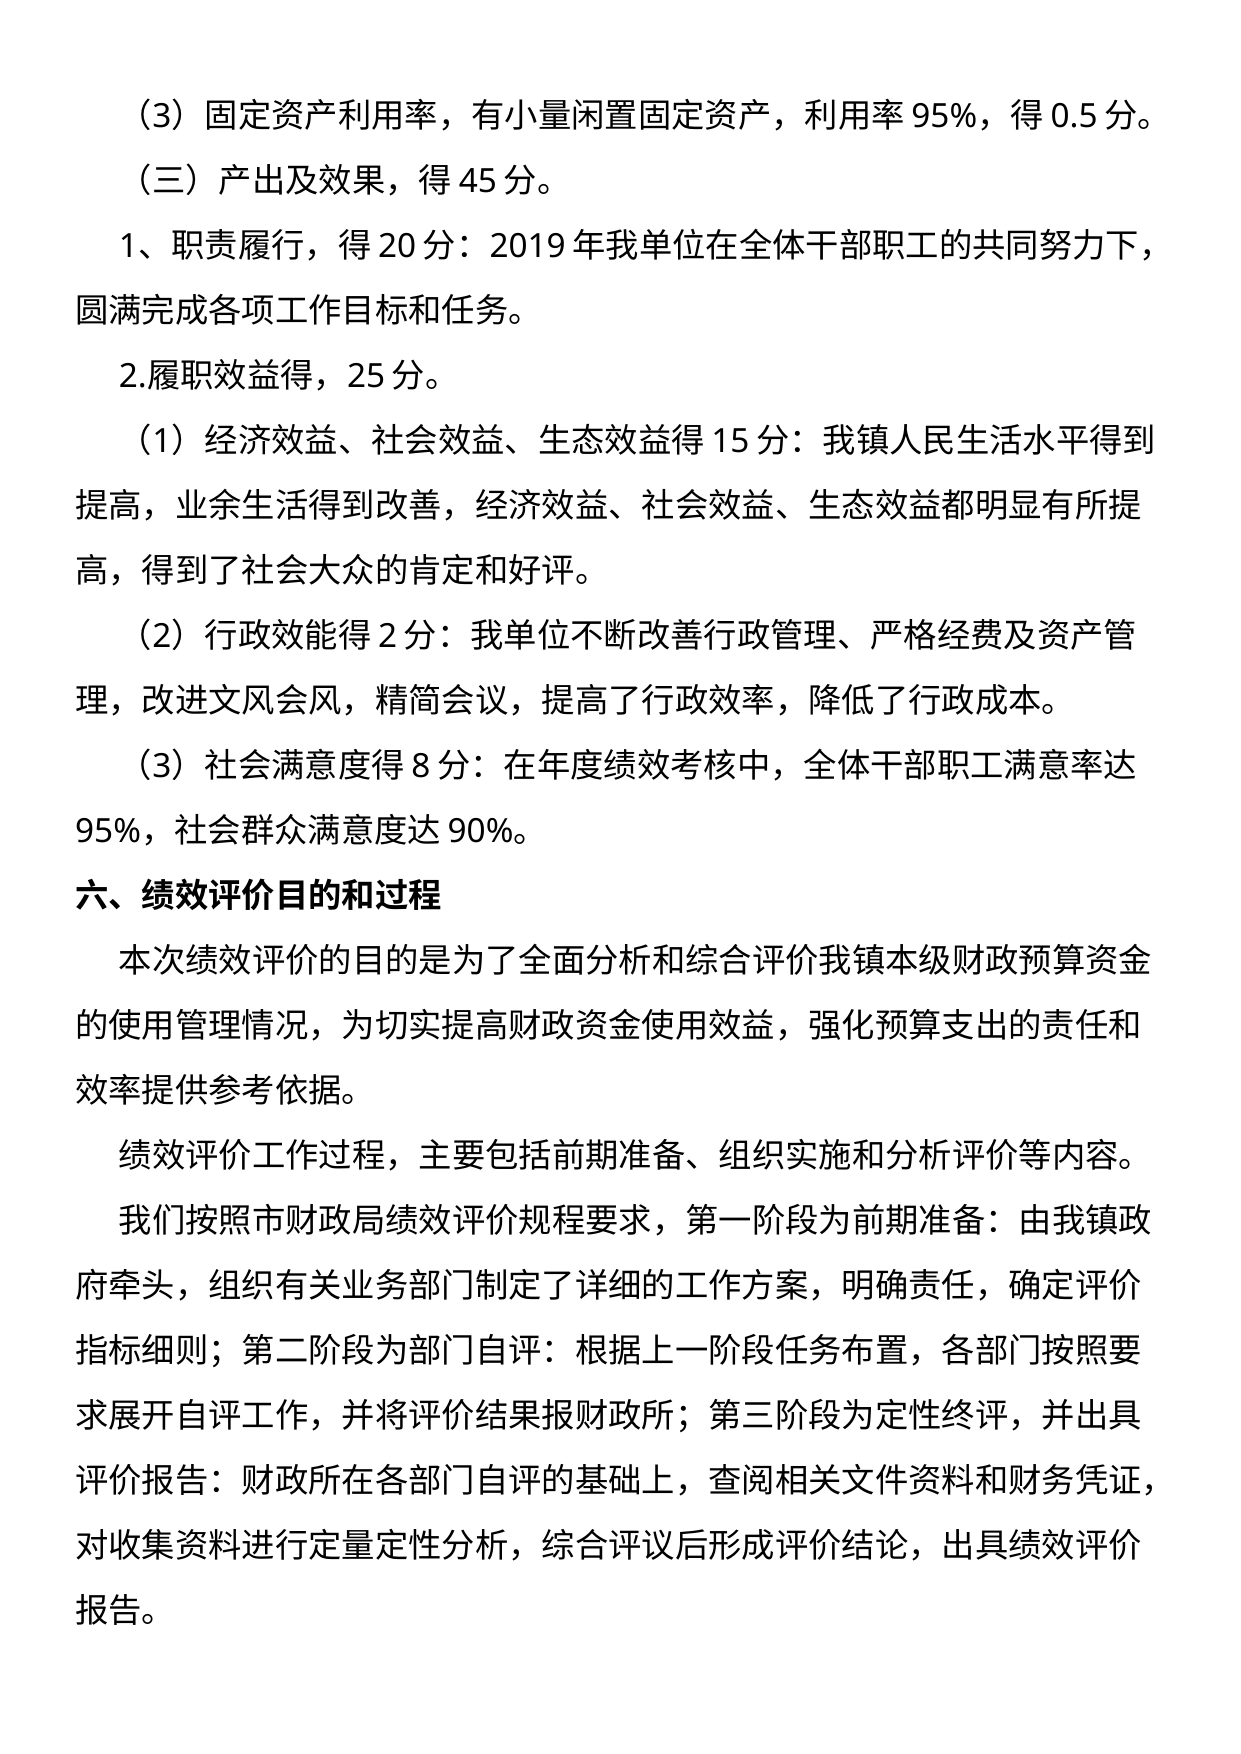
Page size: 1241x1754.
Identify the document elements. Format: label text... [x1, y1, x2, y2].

text （2）行政效能得2分：我单位不断改善行政管理、严格经费及资产管理，改进文风会风，精简会议，提高了行政效率，降低了行政成本。 [75, 601, 1165, 731]
text （3）社会满意度得8分：在年度绩效考核中，全体干部职工满意率达95%，社会群众满意度达90%。 [75, 731, 1165, 861]
text 1、职责履行，得20分：2019年我单位在全体干部职工的共同努力下，圆满完成各项工作目标和任务。 [75, 211, 1165, 341]
text 我们按照市财政局绩效评价规程要求，第一阶段为前期准备：由我镇政府牵头，组织有关业务部门制定了详细的工作方案，明确责任，确定评价指标细则；第二阶段为部门自评：根据上一阶段任务布置，各部门按照要求展开自评工作，并将评价结果报财政所；第三阶段为定性终评，并出具评价报告：财政所在各部门自评的基础上，查阅相关文件资料和财务凭证，对收集资料进行定量定性分析，综合评议后形成评价结论，出具绩效评价报告。 [75, 1502, 1165, 1641]
text 本次绩效评价的目的是为了全面分析和综合评价我镇本级财政预算资金的使用管理情况，为切实提高财政资金使用效益，强化预算支出的责任和效率提供参考依据。 [75, 926, 1165, 1121]
text 我们按照市财政局绩效评价规程要求，第一阶段为前期准备：由我镇政府牵头，组织有关业务部门制定了详细的工作方案，明确责任，确定评价指标细则；第二阶段为部门自评：根据上一阶段任务布置，各部门按照要求展开自评工作，并将评价结果报财政所；第三阶段为定性终评，并出具评价报告：财政所在各部门自评的基础上，查阅相关文件资料和财务凭证，对收集资料进行定量定性分析，综合评议后形成评价结论，出具绩效评价报告。 [75, 1186, 1165, 1454]
text 绩效评价工作过程，主要包括前期准备、组织实施和分析评价等内容。 [75, 1121, 1165, 1186]
text （1）经济效益、社会效益、生态效益得15分：我镇人民生活水平得到提高，业余生活得到改善，经济效益、社会效益、生态效益都明显有所提高，得到了社会大众的肯定和好评。 [75, 406, 1165, 601]
text 六、绩效评价目的和过程 [75, 861, 1165, 926]
text （三）产出及效果，得45分。 [75, 146, 1165, 211]
text 2.履职效益得，25分。 [75, 341, 1165, 406]
text （3）固定资产利用率，有小量闲置固定资产，利用率95%，得0.5分。 [75, 81, 1165, 146]
